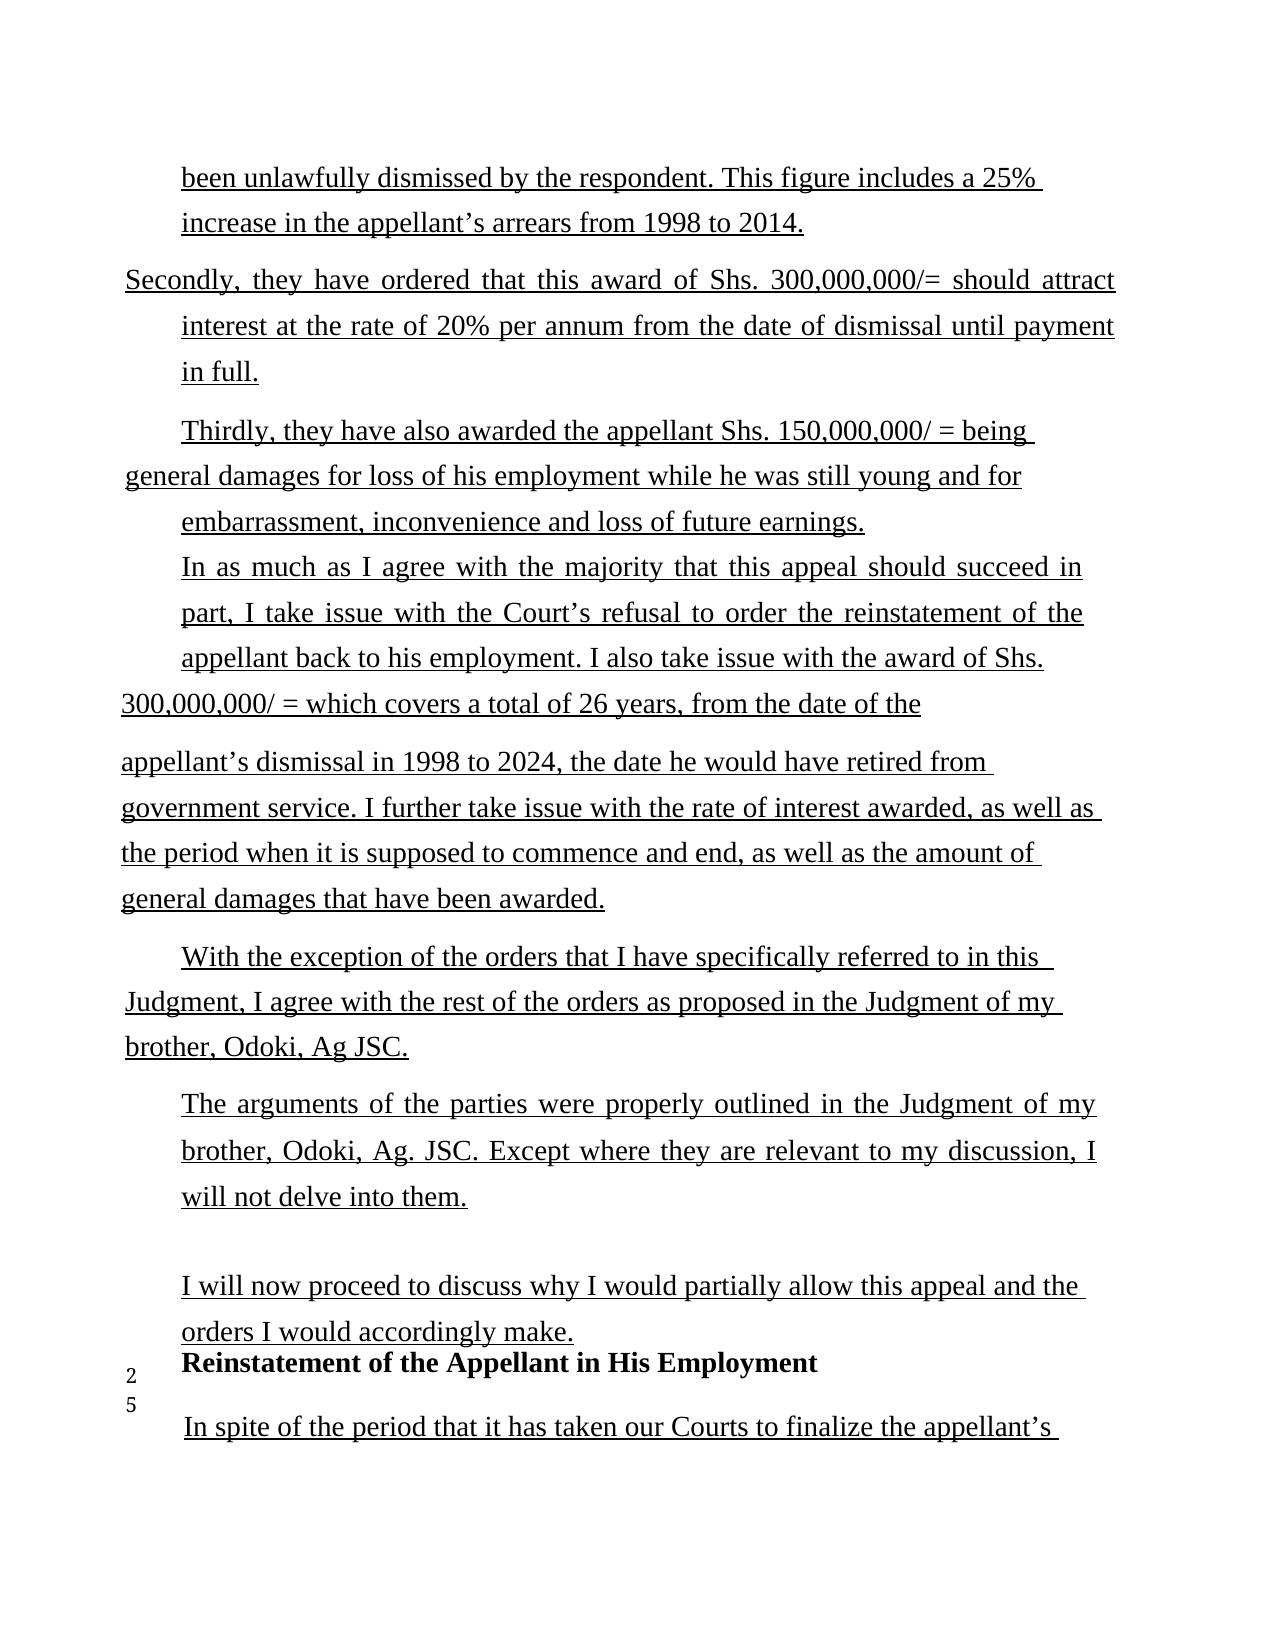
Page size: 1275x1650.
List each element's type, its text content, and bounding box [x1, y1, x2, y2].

text Reinstatement of the Appellant in His Employment [181, 1351, 1116, 1377]
text The arguments of the parties were properly outlined in the Judgment of my brother, Odoki, Ag. JSC. Except where they are relevant to my discussion, I will not delve into them. [181, 1163, 1097, 1215]
text I will now proceed to discuss why I would partially allow this appeal and the orders I would accordingly make. [181, 1259, 1116, 1351]
text The arguments of the parties were properly outlined in the Judgment of my brother, Odoki, Ag. JSC. Except where they are relevant to my discussion, I will not delve into them. [181, 1077, 1097, 1116]
text 300,000,000/ = which covers a total of 26 years, from the date of the [121, 677, 1116, 723]
text embarrassment, inconvenience and loss of future earnings. [125, 495, 1116, 541]
text Secondly, they have ordered that this award of Shs. 300,000,000/= should attract interest at the rate of 20% per annum from the date of dismissal until payment in full. [125, 293, 1116, 391]
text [125, 1400, 1120, 1445]
text appellant’s dismissal in 1998 to 2024, the date he would have retired from government service. I further take issue with the rate of interest awarded, as well as the period when it is supposed to commence and end, as well as the amount of general damages that have been awarded. [121, 736, 1116, 918]
text In as much as I agree with the majority that this appeal should succeed in part, I take issue with the Court’s refusal to order the reinstatement of the appellant back to his employment. I also take issue with the award of Shs. [181, 626, 1084, 677]
text In as much as I agree with the majority that this appeal should succeed in part, I take issue with the Court’s refusal to order the reinstatement of the appellant back to his employment. I also take issue with the award of Shs. [181, 541, 1084, 624]
text Secondly, they have ordered that this award of Shs. 300,000,000/= should attract interest at the rate of 20% per annum from the date of dismissal until payment in full. [125, 253, 1116, 291]
text The arguments of the parties were properly outlined in the Judgment of my brother, Odoki, Ag. JSC. Except where they are relevant to my discussion, I will not delve into them. [181, 1117, 1097, 1162]
text With the exception of the orders that I have specifically referred to in this Judgment, I agree with the rest of the orders as proposed in the Judgment of my brother, Odoki, Ag JSC. [125, 931, 1116, 1066]
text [181, 151, 1116, 241]
text Thirdly, they have also awarded the appellant Shs. 150,000,000/ = being general damages for loss of his employment while he was still young and for [125, 404, 1116, 495]
